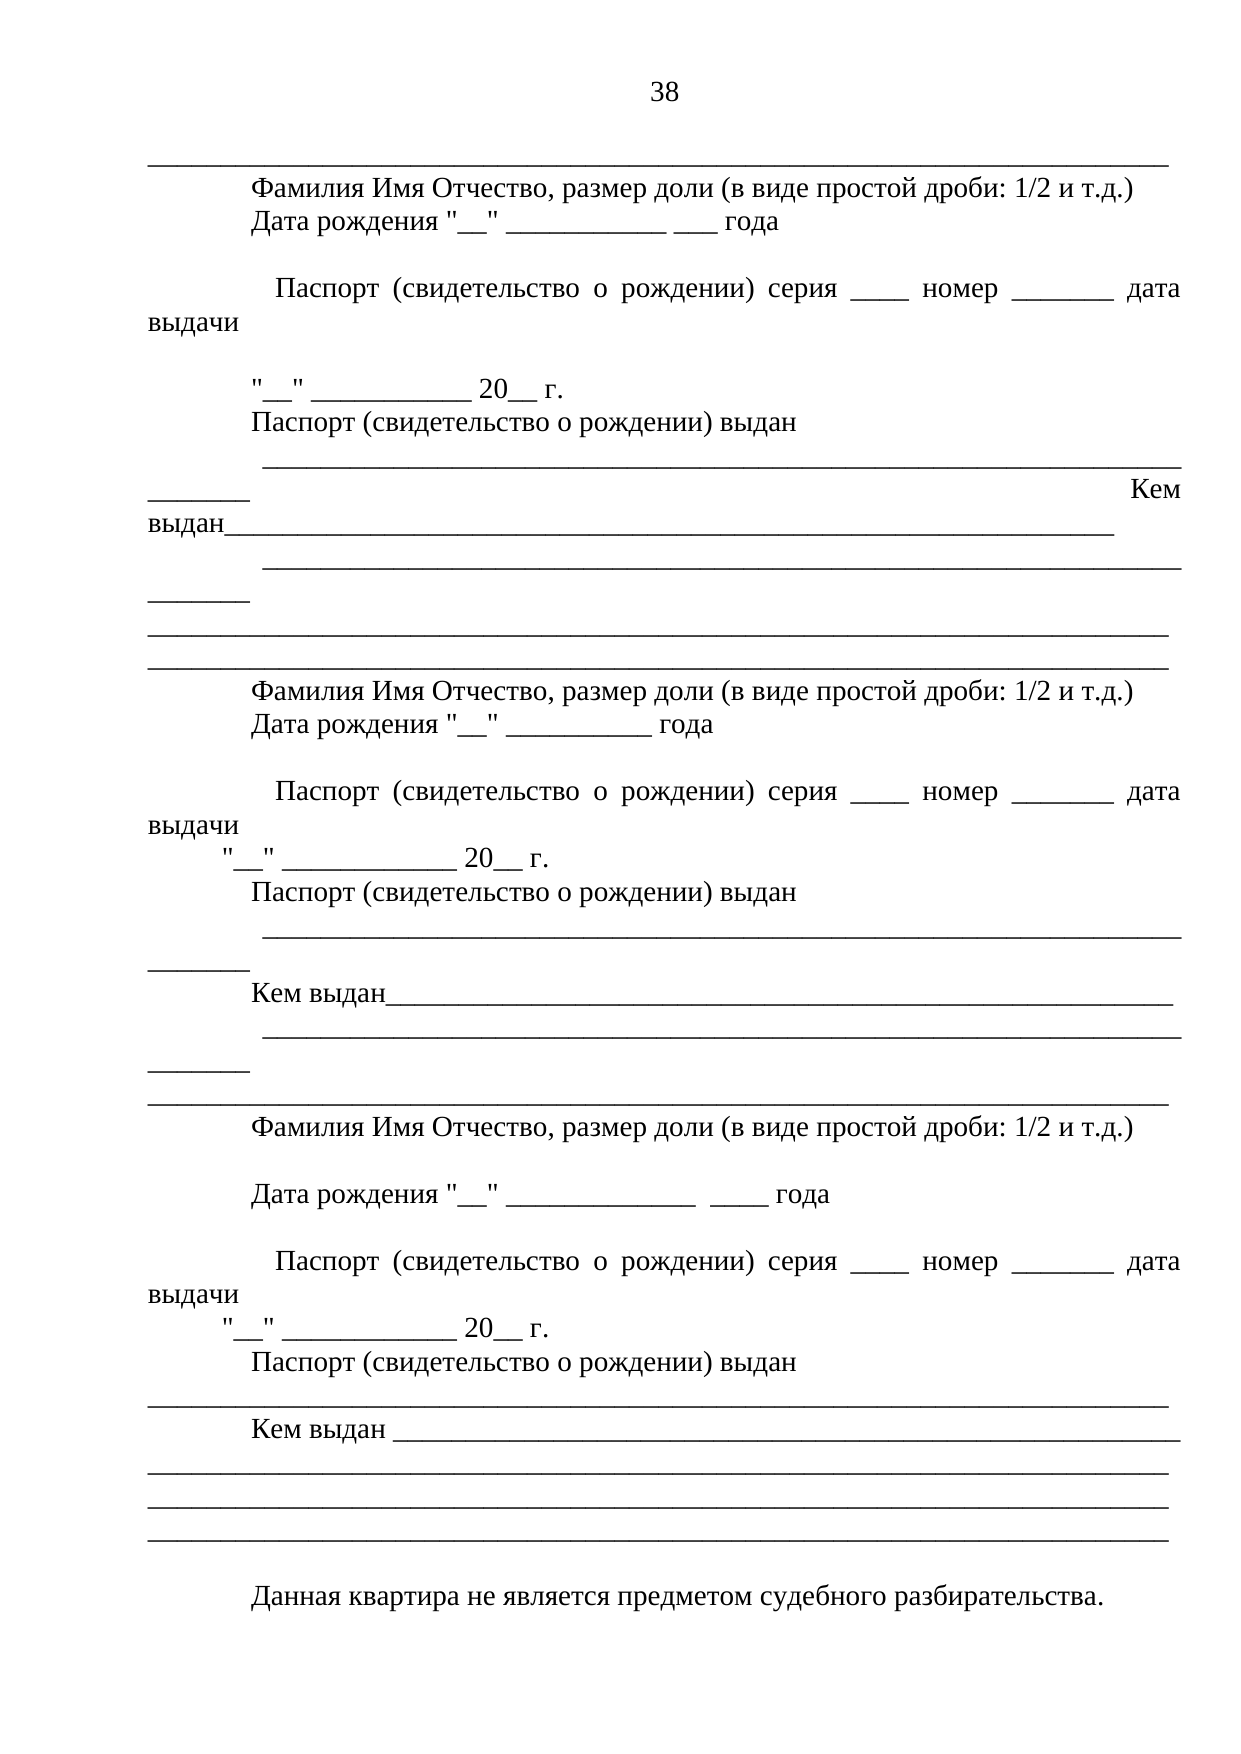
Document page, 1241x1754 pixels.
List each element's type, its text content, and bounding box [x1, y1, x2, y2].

text ______________________________________________________________________ [148, 539, 1181, 606]
text ______________________________________________________________________ [148, 1008, 1181, 1075]
text ______________________________________________________________________ [148, 639, 1181, 673]
text "__" ___________ 20__ г. [148, 371, 1181, 404]
text Дата рождения "__" ___________ ___ года [148, 203, 1181, 237]
text ______________________________________________________________________ Кем выдан_____________________________________________________________ [148, 438, 1181, 539]
text ______________________________________________________________________ [148, 1444, 1181, 1478]
text Кем выдан ______________________________________________________ [148, 1411, 1181, 1444]
text Фамилия Имя Отчество, размер доли (в виде простой дроби: 1/2 и т.д.) [148, 1109, 1181, 1142]
text ______________________________________________________________________ [148, 908, 1181, 975]
text ______________________________________________________________________ [148, 1511, 1181, 1545]
text Паспорт (свидетельство о рождении) серия ____ номер _______ дата выдачи [148, 773, 1181, 841]
text Дата рождения "__" _____________ ____ года [148, 1176, 1181, 1209]
text Паспорт (свидетельство о рождении) серия ____ номер _______ дата выдачи [148, 1243, 1181, 1310]
text Паспорт (свидетельство о рождении) выдан [148, 874, 1181, 908]
text "__" ____________ 20__ г. [148, 841, 1181, 874]
text ______________________________________________________________________ [148, 606, 1181, 639]
text Дата рождения "__" __________ года [148, 706, 1181, 740]
text Кем выдан______________________________________________________ [148, 975, 1181, 1008]
text Паспорт (свидетельство о рождении) выдан [148, 404, 1181, 438]
text ______________________________________________________________________ [148, 1478, 1181, 1511]
text Фамилия Имя Отчество, размер доли (в виде простой дроби: 1/2 и т.д.) [148, 673, 1181, 706]
text "__" ____________ 20__ г. [148, 1310, 1181, 1344]
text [148, 136, 1181, 170]
text ______________________________________________________________________ [148, 1377, 1181, 1411]
text Паспорт (свидетельство о рождении) выдан [148, 1344, 1181, 1377]
text Паспорт (свидетельство о рождении) серия ____ номер _______ дата выдачи [148, 270, 1181, 337]
text ______________________________________________________________________ [148, 1075, 1181, 1109]
text Фамилия Имя Отчество, размер доли (в виде простой дроби: 1/2 и т.д.) [148, 170, 1181, 203]
text Данная квартира не является предметом судебного разбирательства. [148, 1578, 1181, 1612]
